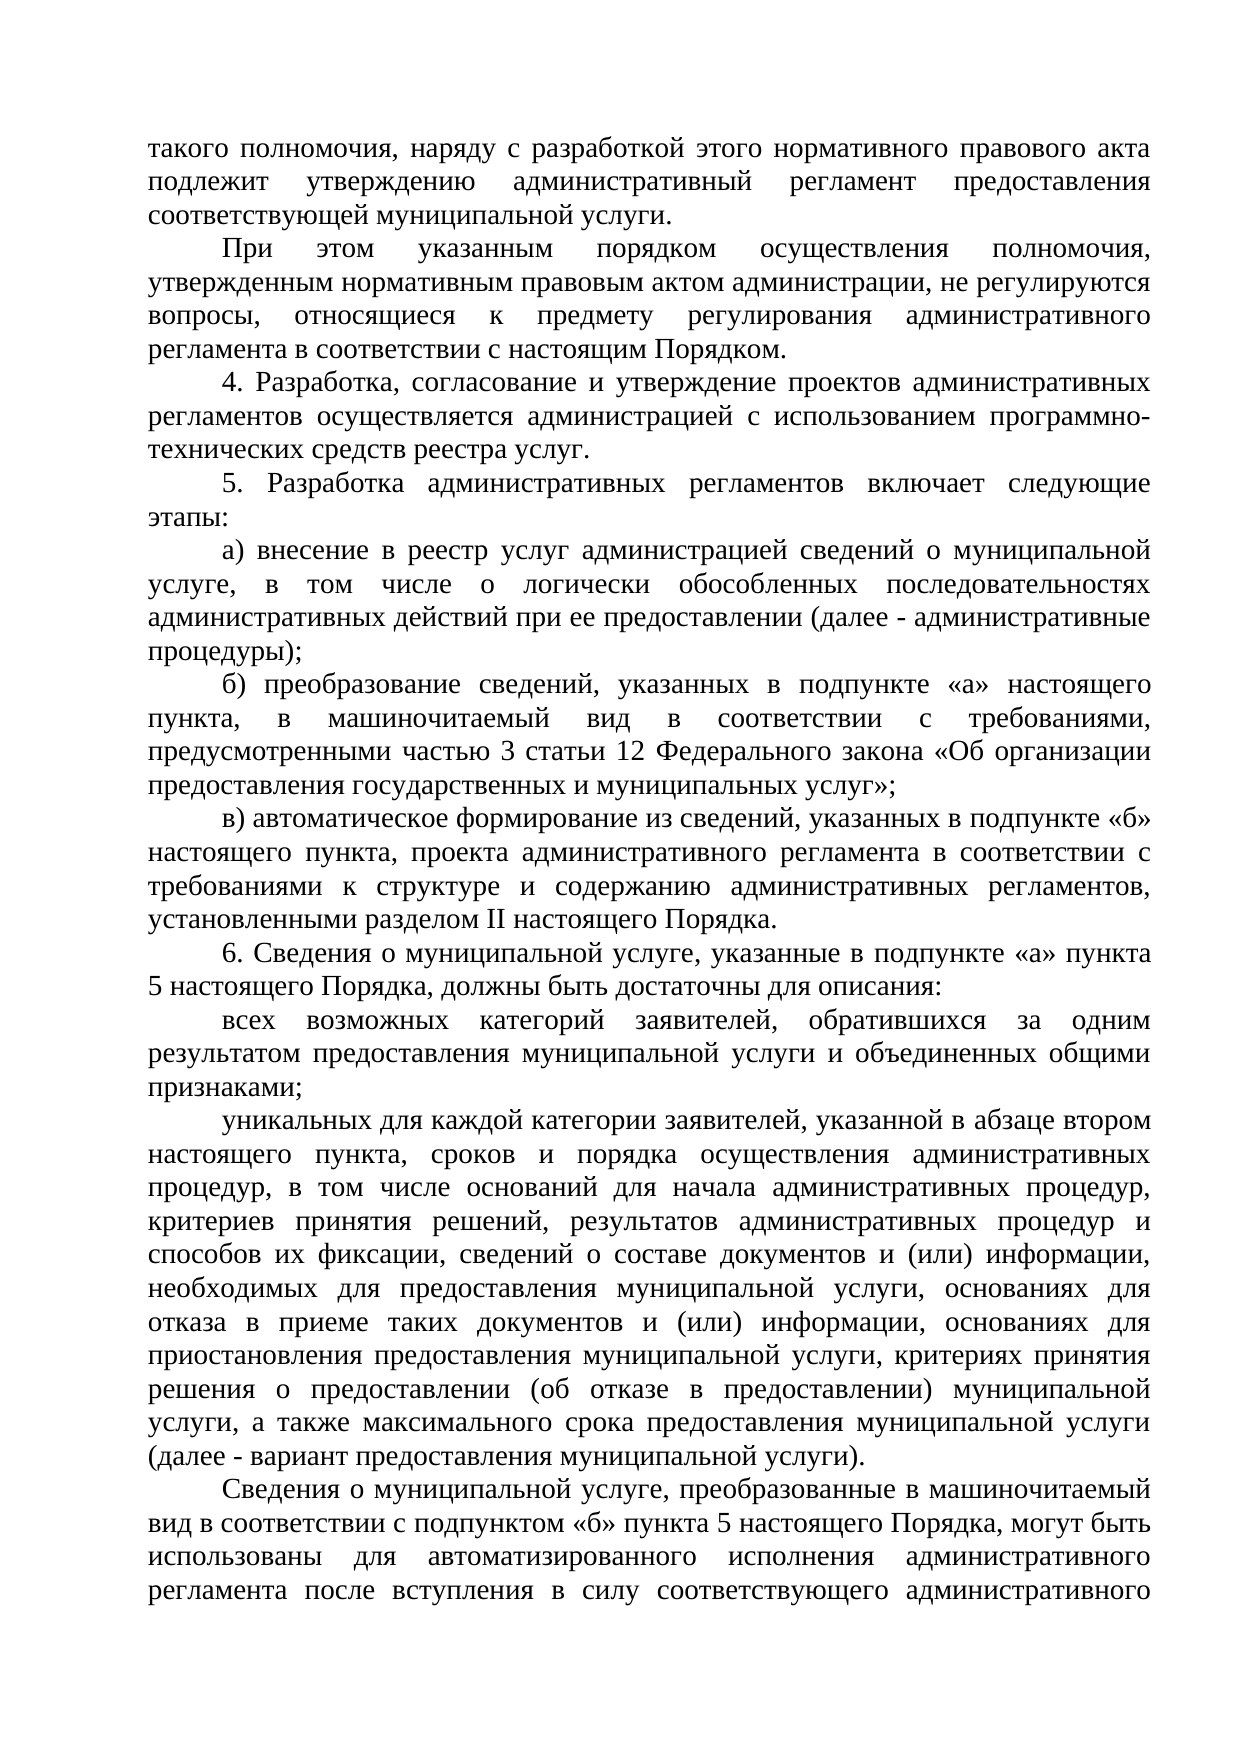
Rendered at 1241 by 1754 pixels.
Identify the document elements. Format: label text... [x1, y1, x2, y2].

text уникальных для каждой категории заявителей, указанной в абзаце втором настоящего пункта, сроков и порядка осуществления административных процедур, в том числе оснований для начала административных процедур, критериев принятия решений, результатов административных процедур и способов их фиксации, сведений о составе документов и (или) информации, необходимых для предоставления муниципальной услуги, основаниях для отказа в приеме таких документов и (или) информации, основаниях для приостановления предоставления муниципальной услуги, критериях принятия решения о предоставлении (об отказе в предоставлении) муниципальной услуги, а также максимального срока предоставления муниципальной услуги (далее - вариант предоставления муниципальной услуги). [148, 1102, 1152, 1471]
text всех возможных категорий заявителей, обратившихся за одним результатом предоставления муниципальной услуги и объединенных общими признаками; [148, 1002, 1152, 1102]
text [148, 130, 1152, 230]
text 5. Разработка административных регламентов включает следующие этапы: [148, 465, 1152, 532]
text б) преобразование сведений, указанных в подпункте «а» настоящего пункта, в машиночитаемый вид в соответствии с требованиями, предусмотренными частью 3 статьи 12 Федерального закона «Об организации предоставления государственных и муниципальных услуг»; [148, 666, 1152, 801]
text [148, 1471, 1152, 1606]
text 6. Сведения о муниципальной услуге, указанные в подпункте «а» пункта 5 настоящего Порядка, должны быть достаточны для описания: [148, 935, 1152, 1002]
text а) внесение в реестр услуг администрацией сведений о муниципальной услуге, в том числе о логически обособленных последовательностях административных действий при ее предоставлении (далее - административные процедуры); [148, 532, 1152, 666]
text При этом указанным порядком осуществления полномочия, утвержденным нормативным правовым актом администрации, не регулируются вопросы, относящиеся к предмету регулирования административного регламента в соответствии с настоящим Порядком. [148, 230, 1152, 364]
text в) автоматическое формирование из сведений, указанных в подпункте «б» настоящего пункта, проекта административного регламента в соответствии с требованиями к структуре и содержанию административных регламентов, установленными разделом II настоящего Порядка. [148, 801, 1152, 935]
text 4. Разработка, согласование и утверждение проектов административных регламентов осуществляется администрацией с использованием программно-технических средств реестра услуг. [148, 364, 1152, 465]
